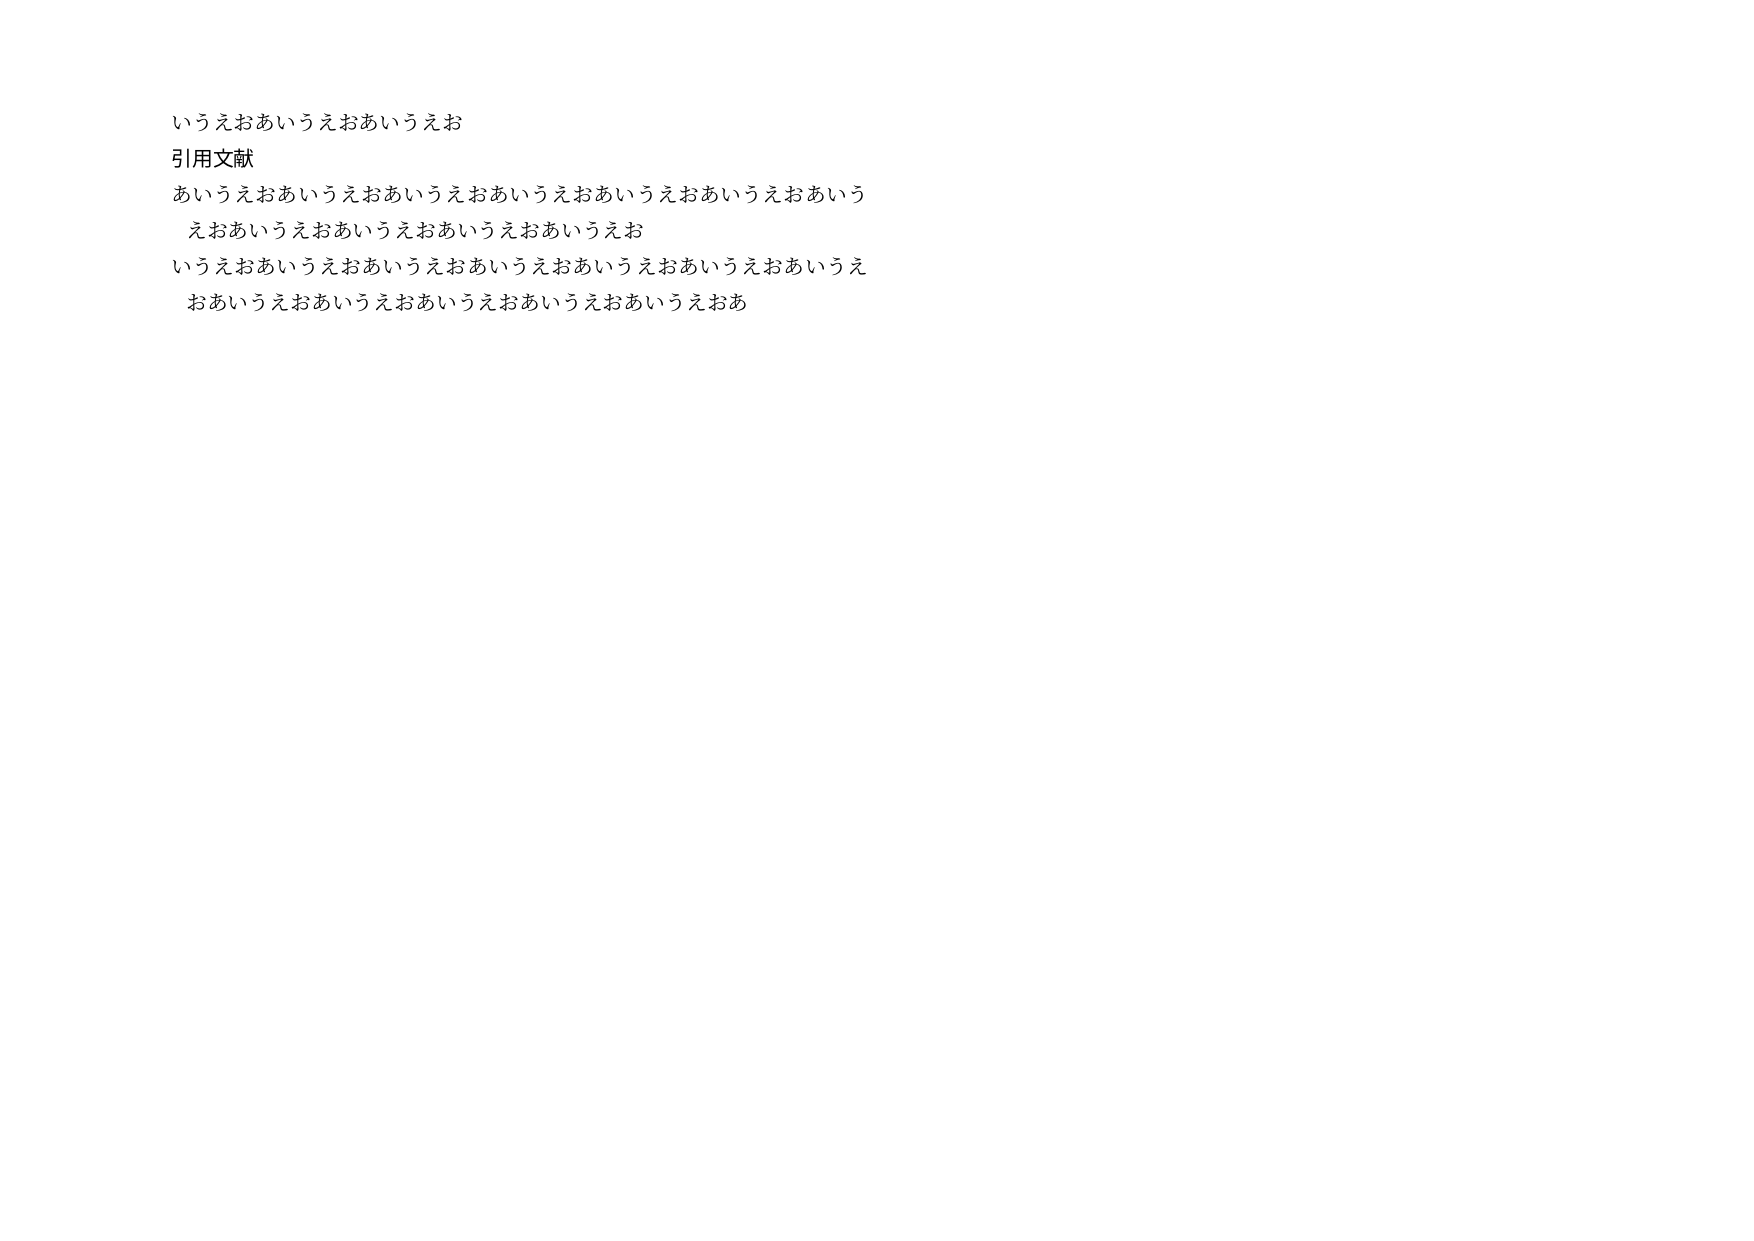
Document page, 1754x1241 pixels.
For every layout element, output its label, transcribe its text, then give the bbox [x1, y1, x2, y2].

text いうえおあいうえおあいうえおあいうえおあいうえおあいうえおあいうえおあいうえおあいうえおあいうえおあいうえおあいうえおあ [171, 250, 869, 316]
text あいうえおあいうえおあいうえおあいうえおあいうえおあいうえおあいうえおあいうえおあいうえおあいうえおあいうえお [171, 178, 869, 244]
text 引用文献 [171, 142, 856, 172]
